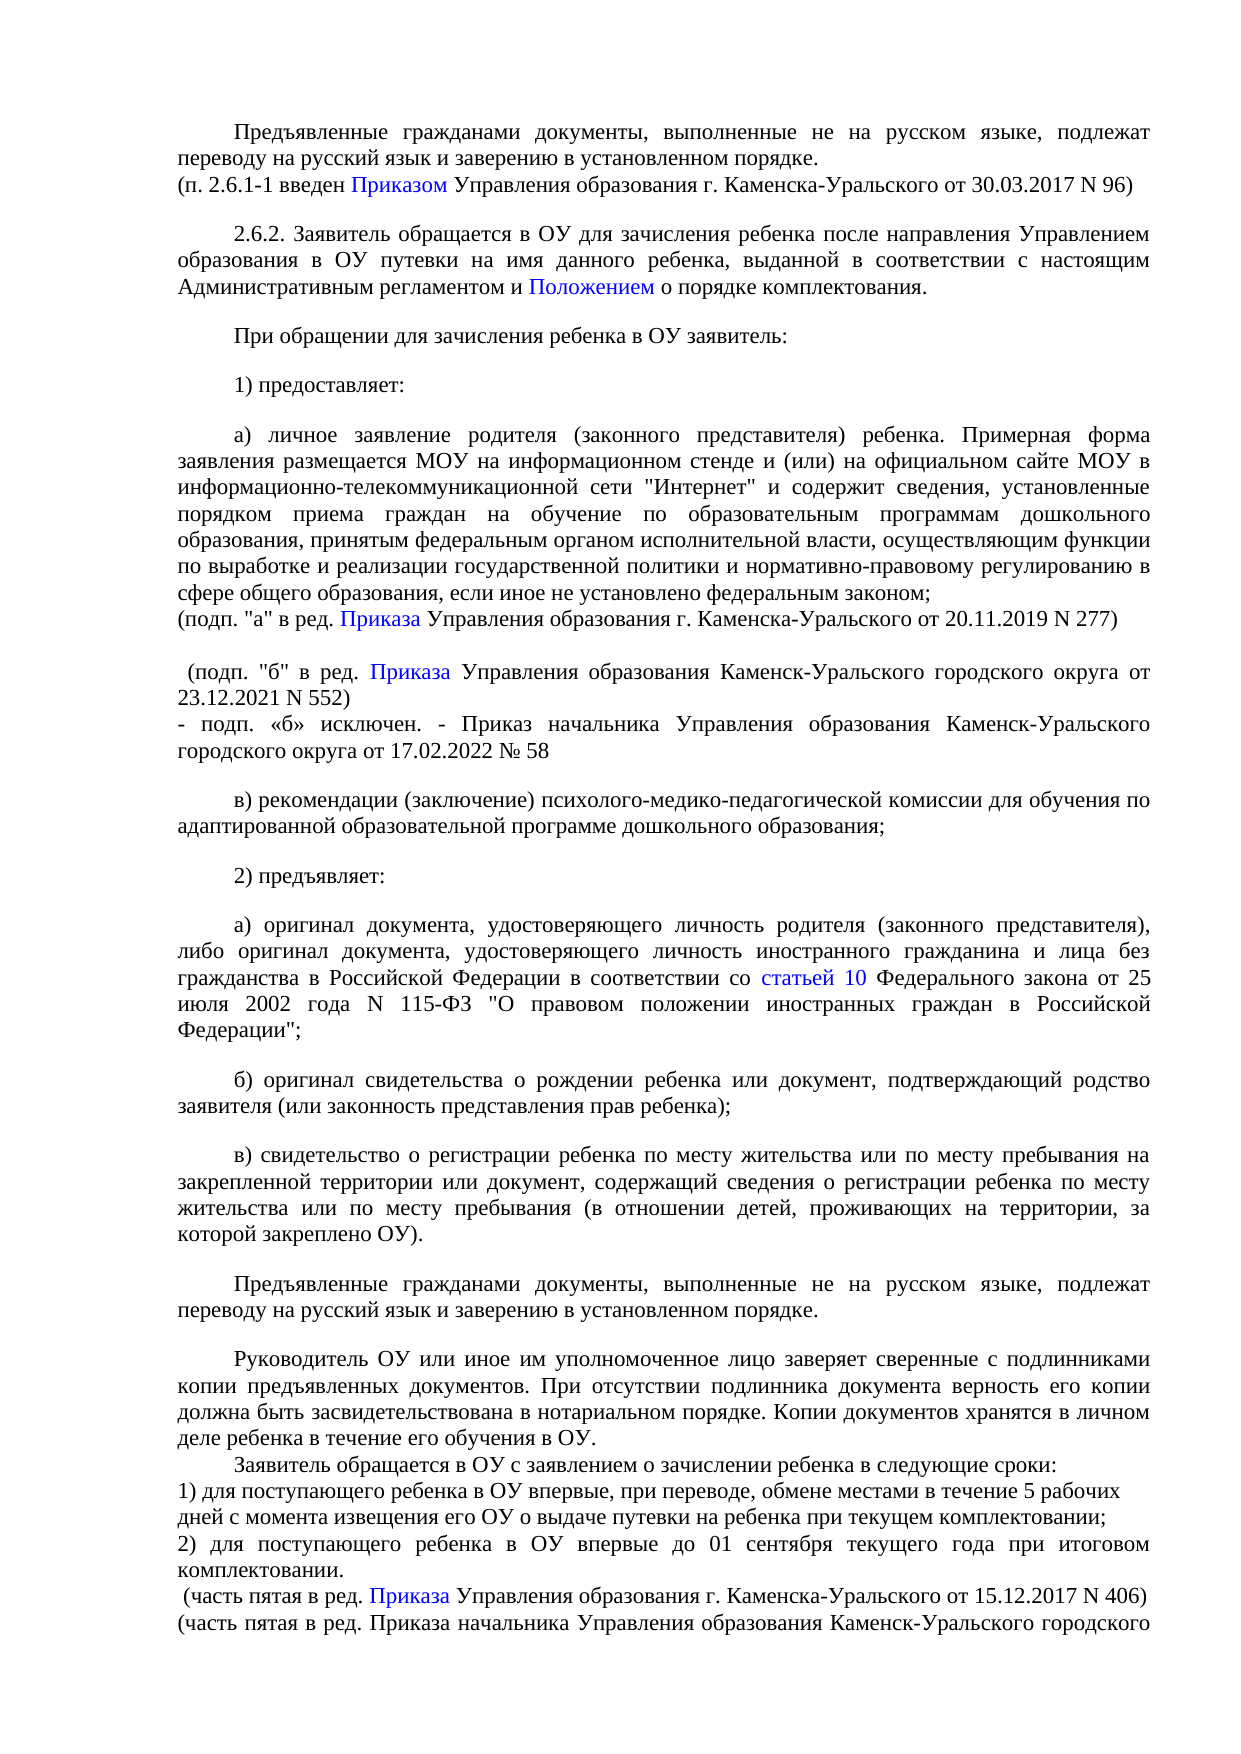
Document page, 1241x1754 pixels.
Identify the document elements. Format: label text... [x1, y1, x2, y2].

text При обращении для зачисления ребенка в ОУ заявитель: [177, 322, 1152, 348]
text (подп. "а" в ред. Приказа Управления образования г. Каменска-Уральского от 20.11.2019 N 277) [177, 605, 1152, 631]
text 2) для поступающего ребенка в ОУ впервые до 01 сентября текущего года при итоговом комплектовании. [177, 1530, 1152, 1582]
text (подп. "б" в ред. Приказа Управления образования Каменск-Уральского городского округа от 23.12.2021 N 552) [177, 658, 1152, 711]
text в) свидетельство о регистрации ребенка по месту жительства или по месту пребывания на закрепленной территории или документ, содержащий сведения о регистрации ребенка по месту жительства или по месту пребывания (в отношении детей, проживающих на территории, за которой закреплено ОУ). [177, 1141, 1152, 1247]
text 1) для поступающего ребенка в ОУ впервые, при переводе, обмене местами в течение 5 рабочих дней с момента извещения его ОУ о выдаче путевки на ребенка при текущем комплектовании; [177, 1477, 1152, 1530]
text 2.6.2. Заявитель обращается в ОУ для зачисления ребенка после направления Управлением образования в ОУ путевки на имя данного ребенка, выданной в соответствии с настоящим Административным регламентом и Положением о порядке комплектования. [177, 220, 1152, 299]
text (часть пятая в ред. Приказа Управления образования г. Каменска-Уральского от 15.12.2017 N 406) [177, 1582, 1152, 1609]
text Руководитель ОУ или иное им уполномоченное лицо заверяет сверенные с подлинниками копии предъявленных документов. При отсутствии подлинника документа верность его копии должна быть засвидетельствована в нотариальном порядке. Копии документов хранятся в личном деле ребенка в течение его обучения в ОУ. [177, 1345, 1152, 1451]
text Предъявленные гражданами документы, выполненные не на русском языке, подлежат переводу на русский язык и заверению в установленном порядке. [177, 118, 1152, 171]
text 2) предъявляет: [177, 862, 1152, 888]
text Заявитель обращается в ОУ с заявлением о зачислении ребенка в следующие сроки: [177, 1451, 1152, 1477]
text Предъявленные гражданами документы, выполненные не на русском языке, подлежат переводу на русский язык и заверению в установленном порядке. [177, 1270, 1152, 1322]
text в) рекомендации (заключение) психолого-медико-педагогической комиссии для обучения по адаптированной образовательной программе дошкольного образования; [177, 786, 1152, 839]
text - подп. «б» исключен. - Приказ начальника Управления образования Каменск-Уральского городского округа от 17.02.2022 № 58 [177, 711, 1152, 763]
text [177, 1609, 1152, 1635]
text 1) предоставляет: [177, 371, 1152, 398]
text (п. 2.6.1-1 введен Приказом Управления образования г. Каменска-Уральского от 30.03.2017 N 96) [177, 171, 1152, 197]
text б) оригинал свидетельства о рождении ребенка или документ, подтверждающий родство заявителя (или законность представления прав ребенка); [177, 1066, 1152, 1118]
text а) личное заявление родителя (законного представителя) ребенка. Примерная форма заявления размещается МОУ на информационном стенде и (или) на официальном сайте МОУ в информационно-телекоммуникационной сети "Интернет" и содержит сведения, установленные порядком приема граждан на обучение по образовательным программам дошкольного образования, принятым федеральным органом исполнительной власти, осуществляющим функции по выработке и реализации государственной политики и нормативно-правовому регулированию в сфере общего образования, если иное не установлено федеральным законом; [177, 421, 1152, 605]
text а) оригинал документа, удостоверяющего личность родителя (законного представителя), либо оригинал документа, удостоверяющего личность иностранного гражданина и лица без гражданства в Российской Федерации в соответствии со статьей 10 Федерального закона от 25 июля 2002 года N 115-ФЗ "О правовом положении иностранных граждан в Российской Федерации"; [177, 911, 1152, 1043]
